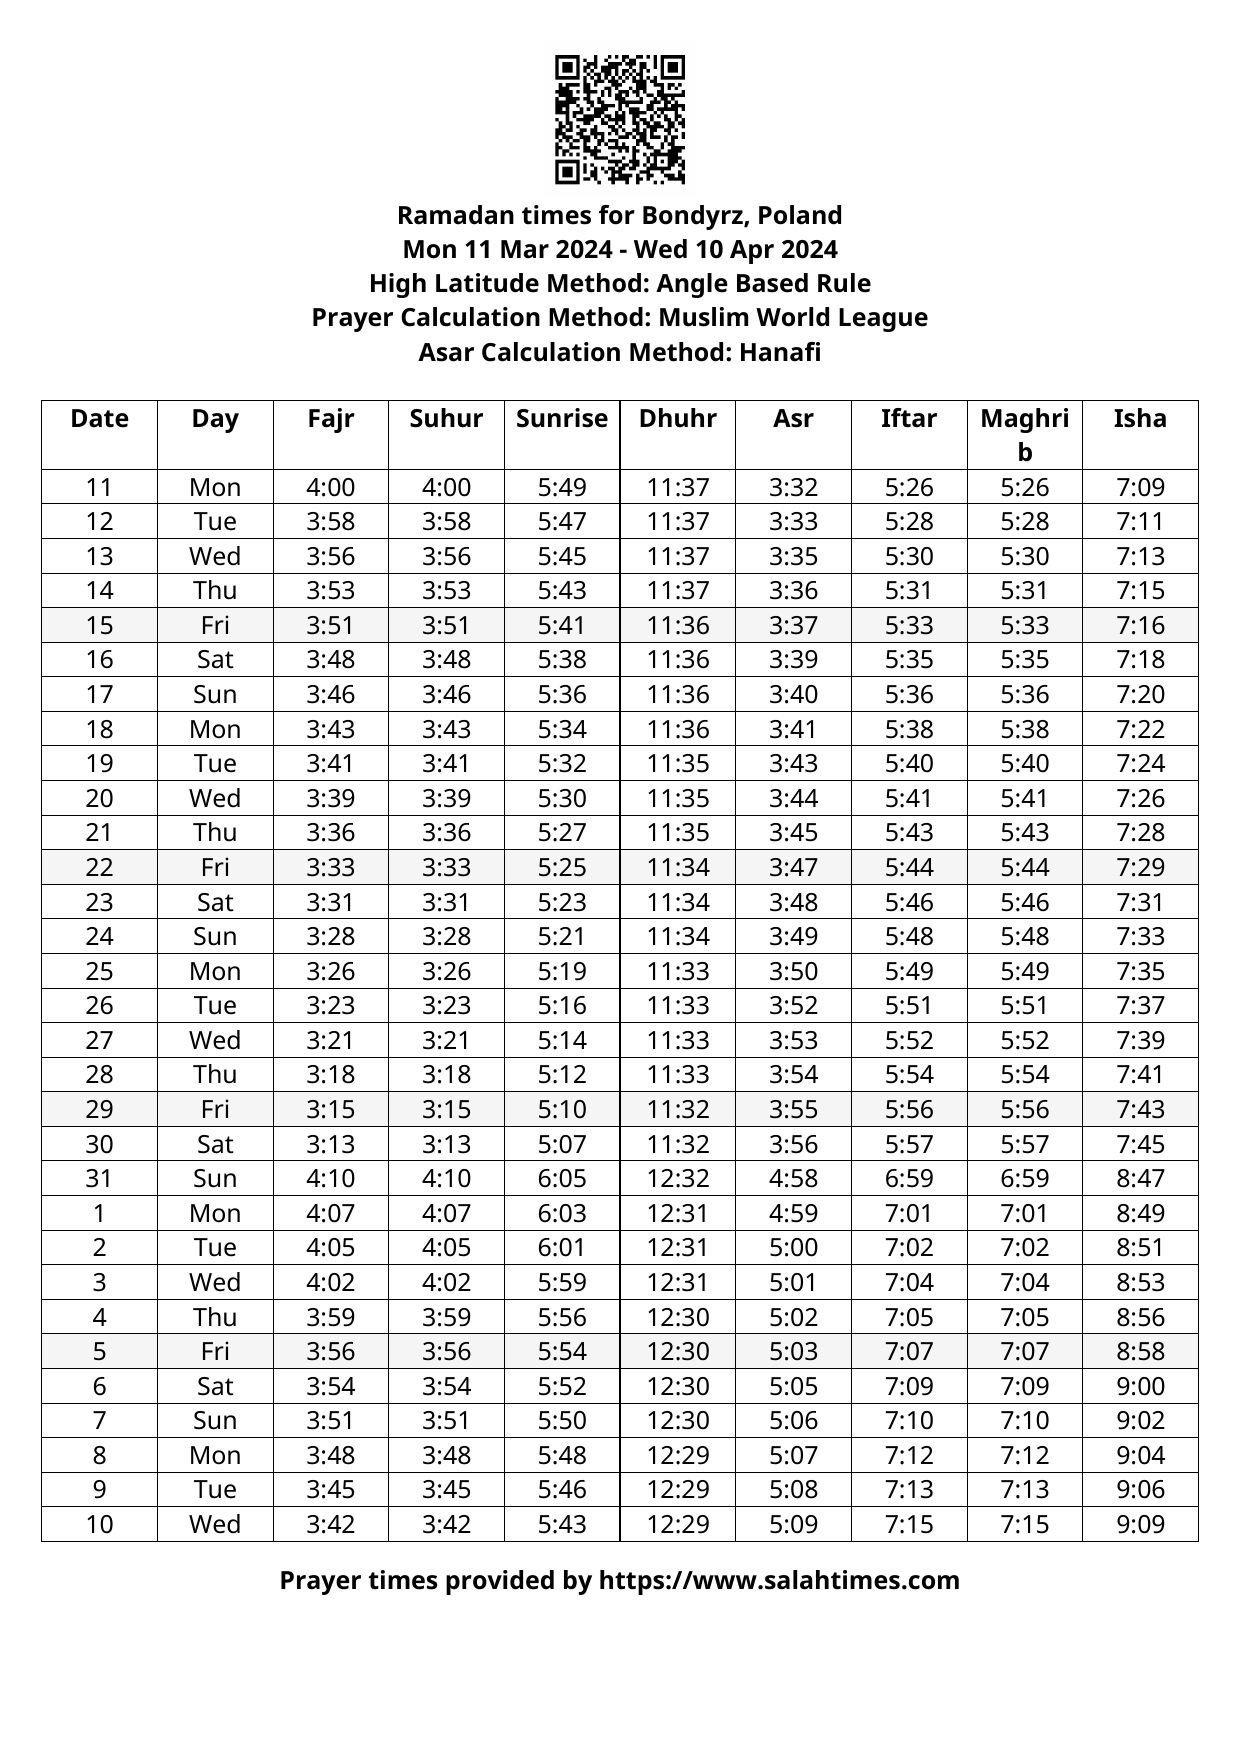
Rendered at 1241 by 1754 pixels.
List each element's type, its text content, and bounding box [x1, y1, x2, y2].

table_cell 12:32 [621, 1161, 735, 1195]
table_cell 5:49 [505, 470, 619, 503]
table_cell 6:05 [505, 1161, 619, 1195]
table_cell 4:07 [389, 1196, 504, 1229]
table_cell 3:52 [736, 989, 851, 1022]
table_cell Fri [158, 608, 273, 642]
table_cell 17 [42, 677, 157, 711]
table_cell 22 [42, 850, 157, 884]
table_cell 7:13 [968, 1473, 1082, 1506]
table_cell 5:48 [852, 919, 967, 953]
table_cell 26 [42, 989, 157, 1022]
table_cell 12:30 [621, 1334, 735, 1368]
table_cell 7:02 [968, 1231, 1082, 1264]
table_cell 5:48 [505, 1438, 619, 1472]
table_cell 3:53 [389, 574, 504, 607]
table_cell 3:32 [736, 470, 851, 503]
table_cell 5 [42, 1334, 157, 1368]
table_cell 11:35 [621, 781, 735, 814]
table_cell 3:33 [736, 504, 851, 538]
table_cell 6:59 [852, 1161, 967, 1195]
table_cell 4:10 [389, 1161, 504, 1195]
table_cell 7:12 [968, 1438, 1082, 1472]
table_cell 5:43 [968, 816, 1082, 849]
table_cell 5:26 [968, 470, 1082, 503]
table_cell 5:51 [968, 989, 1082, 1022]
table_cell 5:52 [505, 1369, 619, 1402]
text Mon 11 Mar 2024 - Wed 10 Apr 2024 [42, 232, 1198, 266]
table_cell 5:57 [852, 1127, 967, 1160]
table_cell 4:59 [736, 1196, 851, 1229]
table_cell 5:56 [505, 1300, 619, 1333]
table_cell 5:21 [505, 919, 619, 953]
table_cell Fri [158, 1334, 273, 1368]
table_cell 5:45 [505, 539, 619, 572]
table_cell 11 [42, 470, 157, 503]
table_cell 3:47 [736, 850, 851, 884]
table_cell 7:02 [852, 1231, 967, 1264]
table_cell 4 [42, 1300, 157, 1333]
table_cell 5:38 [968, 712, 1082, 745]
table_cell 7:20 [1083, 677, 1198, 711]
table_cell 5:16 [505, 989, 619, 1022]
table_cell 9 [42, 1473, 157, 1506]
table_cell 12:31 [621, 1196, 735, 1229]
table_cell 7:13 [852, 1473, 967, 1506]
table_cell 3:54 [736, 1058, 851, 1091]
table_cell 7:41 [1083, 1058, 1198, 1091]
table_cell 3:48 [736, 885, 851, 918]
table_cell 3:50 [736, 954, 851, 987]
table_cell 12:31 [621, 1231, 735, 1264]
table_cell 3:37 [736, 608, 851, 642]
table_cell 5:46 [968, 885, 1082, 918]
table_cell 5:34 [505, 712, 619, 745]
table_cell 11:37 [621, 539, 735, 572]
text Ramadan times for Bondyrz, Poland [42, 198, 1198, 232]
table_cell 3:46 [274, 677, 388, 711]
table_cell 3:41 [736, 712, 851, 745]
table_cell 8 [42, 1438, 157, 1472]
table_header Date [42, 401, 157, 469]
table_cell 5:57 [968, 1127, 1082, 1160]
table_cell 8:49 [1083, 1196, 1198, 1229]
table_cell 5:46 [852, 885, 967, 918]
table_cell 3:56 [274, 539, 388, 572]
table_header Maghrib [968, 401, 1082, 469]
table_cell 5:25 [505, 850, 619, 884]
table_cell 3:26 [274, 954, 388, 987]
table_cell 5:31 [968, 574, 1082, 607]
table_cell 7:09 [852, 1369, 967, 1402]
table_cell 11:34 [621, 919, 735, 953]
table_cell Sat [158, 885, 273, 918]
table_cell 5:46 [505, 1473, 619, 1506]
table_cell 3:23 [389, 989, 504, 1022]
table_cell 7:18 [1083, 643, 1198, 676]
table_cell 9:04 [1083, 1438, 1198, 1472]
table_cell 3:58 [389, 504, 504, 538]
table_cell 3 [42, 1265, 157, 1299]
table_cell 5:01 [736, 1265, 851, 1299]
table_cell 8:56 [1083, 1300, 1198, 1333]
table_header Dhuhr [621, 401, 735, 469]
table_cell 3:45 [389, 1473, 504, 1506]
table_cell 11:36 [621, 608, 735, 642]
table_cell 5:26 [852, 470, 967, 503]
table_cell 5:41 [852, 781, 967, 814]
table_cell 5:41 [505, 608, 619, 642]
table_cell Thu [158, 574, 273, 607]
table_header Asr [736, 401, 851, 469]
table_cell 3:48 [274, 643, 388, 676]
text Prayer Calculation Method: Muslim World League [42, 300, 1198, 334]
table_cell 11:36 [621, 643, 735, 676]
table_cell 5:12 [505, 1058, 619, 1091]
table_header Fajr [274, 401, 388, 469]
table_cell 3:49 [736, 919, 851, 953]
text Asar Calculation Method: Hanafi [42, 334, 1198, 368]
table_cell 7:15 [1083, 574, 1198, 607]
table_cell 29 [42, 1092, 157, 1126]
table_cell 5:23 [505, 885, 619, 918]
table_cell 4:00 [274, 470, 388, 503]
table_cell Tue [158, 504, 273, 538]
table_cell 3:48 [389, 643, 504, 676]
table_cell 5:40 [852, 746, 967, 780]
table_cell 11:37 [621, 470, 735, 503]
table_cell 5:28 [852, 504, 967, 538]
table_cell 7:24 [1083, 746, 1198, 780]
table_cell 5:19 [505, 954, 619, 987]
table_cell 5:41 [968, 781, 1082, 814]
table_cell 5:33 [968, 608, 1082, 642]
table_cell 3:55 [736, 1092, 851, 1126]
table_cell 7:35 [1083, 954, 1198, 987]
table_cell 5:28 [968, 504, 1082, 538]
table_cell 7:16 [1083, 608, 1198, 642]
table_header Sunrise [505, 401, 619, 469]
table_cell 3:48 [274, 1438, 388, 1472]
table_cell 7:15 [852, 1507, 967, 1541]
table_cell 3:58 [274, 504, 388, 538]
table_cell 5:30 [968, 539, 1082, 572]
table_cell 13 [42, 539, 157, 572]
table_cell 5:03 [736, 1334, 851, 1368]
table_cell 11:33 [621, 989, 735, 1022]
table_cell 11:36 [621, 712, 735, 745]
table_cell Thu [158, 1300, 273, 1333]
table_cell 3:56 [389, 539, 504, 572]
table_cell 5:36 [852, 677, 967, 711]
table_cell 5:36 [968, 677, 1082, 711]
table_cell 5:35 [852, 643, 967, 676]
table_cell 3:56 [389, 1334, 504, 1368]
table_cell 5:10 [505, 1092, 619, 1126]
table_cell 3:59 [389, 1300, 504, 1333]
table_cell 7:28 [1083, 816, 1198, 849]
table_cell Tue [158, 989, 273, 1022]
table_cell 6:59 [968, 1161, 1082, 1195]
table_cell 7:04 [968, 1265, 1082, 1299]
table_cell 12:29 [621, 1507, 735, 1541]
table_cell 3:51 [274, 608, 388, 642]
table_cell 5:07 [505, 1127, 619, 1160]
table_cell 7:05 [852, 1300, 967, 1333]
table_cell 8:47 [1083, 1161, 1198, 1195]
table_cell 3:40 [736, 677, 851, 711]
text High Latitude Method: Angle Based Rule [42, 266, 1198, 300]
table_cell 5:52 [852, 1023, 967, 1057]
table_cell Fri [158, 1092, 273, 1126]
table_cell 7:10 [852, 1404, 967, 1437]
table_cell 3:36 [389, 816, 504, 849]
table_cell 30 [42, 1127, 157, 1160]
table_cell 3:53 [274, 574, 388, 607]
table_cell 7:11 [1083, 504, 1198, 538]
table_cell 5:56 [852, 1092, 967, 1126]
table_cell 14 [42, 574, 157, 607]
table_cell 3:39 [389, 781, 504, 814]
table_cell Sat [158, 1127, 273, 1160]
table_cell Fri [158, 850, 273, 884]
table_cell 16 [42, 643, 157, 676]
table_cell Mon [158, 712, 273, 745]
table_cell Sun [158, 919, 273, 953]
table_cell 19 [42, 746, 157, 780]
table_cell 5:48 [968, 919, 1082, 953]
table_cell 7:01 [968, 1196, 1082, 1229]
table_cell 11:33 [621, 1023, 735, 1057]
table_cell 10 [42, 1507, 157, 1541]
table_header Isha [1083, 401, 1198, 469]
table_cell 7:05 [968, 1300, 1082, 1333]
table_cell Wed [158, 539, 273, 572]
table_cell Mon [158, 470, 273, 503]
table_cell 5:54 [852, 1058, 967, 1091]
table_cell Wed [158, 1023, 273, 1057]
table_cell 12:30 [621, 1300, 735, 1333]
table_cell Mon [158, 1438, 273, 1472]
table_cell 6 [42, 1369, 157, 1402]
picture [542, 41, 699, 198]
table_cell 5:47 [505, 504, 619, 538]
table_cell 3:33 [274, 850, 388, 884]
table_cell 24 [42, 919, 157, 953]
table_cell 5:56 [968, 1092, 1082, 1126]
table_cell 5:36 [505, 677, 619, 711]
table_cell 9:02 [1083, 1404, 1198, 1437]
table_cell 5:30 [852, 539, 967, 572]
table_cell 3:23 [274, 989, 388, 1022]
table_header Day [158, 401, 273, 469]
table_cell 11:34 [621, 850, 735, 884]
table_cell 3:44 [736, 781, 851, 814]
table_cell 3:33 [389, 850, 504, 884]
table_cell 3:42 [389, 1507, 504, 1541]
table_cell 9:00 [1083, 1369, 1198, 1402]
table_cell 5:50 [505, 1404, 619, 1437]
table_cell 8:51 [1083, 1231, 1198, 1264]
table_cell 5:43 [505, 574, 619, 607]
table_cell 5:00 [736, 1231, 851, 1264]
table_cell 7:09 [1083, 470, 1198, 503]
table_cell 12:30 [621, 1404, 735, 1437]
table_cell 3:39 [274, 781, 388, 814]
table_cell 5:38 [505, 643, 619, 676]
table_cell 11:37 [621, 504, 735, 538]
table_cell 3:43 [274, 712, 388, 745]
table_cell Sat [158, 1369, 273, 1402]
table_cell 25 [42, 954, 157, 987]
table_cell 5:44 [852, 850, 967, 884]
table_cell 4:00 [389, 470, 504, 503]
table_cell 4:02 [274, 1265, 388, 1299]
table_cell 3:51 [389, 1404, 504, 1437]
table_cell 3:31 [389, 885, 504, 918]
table_cell 3:53 [736, 1023, 851, 1057]
table_cell 12 [42, 504, 157, 538]
table_cell 7:43 [1083, 1092, 1198, 1126]
table_cell 3:46 [389, 677, 504, 711]
table_cell 7:13 [1083, 539, 1198, 572]
table_cell 3:35 [736, 539, 851, 572]
table_cell 3:42 [274, 1507, 388, 1541]
table_cell 4:58 [736, 1161, 851, 1195]
table_cell 11:34 [621, 885, 735, 918]
table_cell 5:32 [505, 746, 619, 780]
table_cell 5:30 [505, 781, 619, 814]
table_cell 3:56 [736, 1127, 851, 1160]
table_cell 5:31 [852, 574, 967, 607]
table_cell 7:22 [1083, 712, 1198, 745]
table_cell 5:35 [968, 643, 1082, 676]
table_cell 3:51 [389, 608, 504, 642]
table_cell 3:56 [274, 1334, 388, 1368]
table_cell 5:08 [736, 1473, 851, 1506]
table_cell 3:13 [389, 1127, 504, 1160]
table_cell 3:54 [274, 1369, 388, 1402]
table_cell 2 [42, 1231, 157, 1264]
table_cell 7:26 [1083, 781, 1198, 814]
table_cell 11:37 [621, 574, 735, 607]
table_cell Wed [158, 1265, 273, 1299]
table_cell Mon [158, 1196, 273, 1229]
table_cell 3:43 [736, 746, 851, 780]
table_cell Tue [158, 746, 273, 780]
table_cell Sat [158, 643, 273, 676]
table_cell 7:04 [852, 1265, 967, 1299]
table_cell 4:10 [274, 1161, 388, 1195]
table_cell 3:39 [736, 643, 851, 676]
table_cell 3:28 [389, 919, 504, 953]
table_cell Sun [158, 1161, 273, 1195]
table_cell 3:54 [389, 1369, 504, 1402]
table_cell 28 [42, 1058, 157, 1091]
table_cell Sun [158, 677, 273, 711]
table_cell 21 [42, 816, 157, 849]
table_cell 11:33 [621, 954, 735, 987]
table_cell 7:39 [1083, 1023, 1198, 1057]
table_cell 5:05 [736, 1369, 851, 1402]
table_cell 3:48 [389, 1438, 504, 1472]
table_cell 4:05 [274, 1231, 388, 1264]
table_cell 3:43 [389, 712, 504, 745]
table_cell 3:13 [274, 1127, 388, 1160]
table_cell 3:21 [389, 1023, 504, 1057]
table_cell 3:36 [736, 574, 851, 607]
table_cell 5:51 [852, 989, 967, 1022]
table_cell 31 [42, 1161, 157, 1195]
table_cell 6:03 [505, 1196, 619, 1229]
table_cell 11:36 [621, 677, 735, 711]
table_cell 5:49 [852, 954, 967, 987]
text Prayer times provided by https://www.salahtimes.com [42, 1563, 1198, 1597]
table_cell Thu [158, 816, 273, 849]
table_cell 3:21 [274, 1023, 388, 1057]
table_cell 7:33 [1083, 919, 1198, 953]
table_cell 8:58 [1083, 1334, 1198, 1368]
table_cell 5:59 [505, 1265, 619, 1299]
table_cell 5:43 [505, 1507, 619, 1541]
table_cell 5:07 [736, 1438, 851, 1472]
table_cell 7:01 [852, 1196, 967, 1229]
table_cell 12:31 [621, 1265, 735, 1299]
table_cell 5:06 [736, 1404, 851, 1437]
table_cell 5:49 [968, 954, 1082, 987]
table_cell 12:30 [621, 1369, 735, 1402]
table_cell 7:37 [1083, 989, 1198, 1022]
table_cell 3:28 [274, 919, 388, 953]
table_cell Wed [158, 1507, 273, 1541]
table_cell 3:15 [389, 1092, 504, 1126]
table_cell 18 [42, 712, 157, 745]
table_cell 5:27 [505, 816, 619, 849]
table_cell 3:45 [736, 816, 851, 849]
table_cell 9:09 [1083, 1507, 1198, 1541]
table_cell 4:02 [389, 1265, 504, 1299]
table_cell 11:33 [621, 1058, 735, 1091]
table_cell 5:43 [852, 816, 967, 849]
table_cell 5:54 [505, 1334, 619, 1368]
table_cell 11:32 [621, 1127, 735, 1160]
table_cell 7 [42, 1404, 157, 1437]
table_cell 3:31 [274, 885, 388, 918]
table_cell 6:01 [505, 1231, 619, 1264]
table_cell 11:35 [621, 816, 735, 849]
table_cell 7:15 [968, 1507, 1082, 1541]
table_cell 15 [42, 608, 157, 642]
table_cell 7:31 [1083, 885, 1198, 918]
table_cell 3:15 [274, 1092, 388, 1126]
table_cell 7:07 [968, 1334, 1082, 1368]
table_cell 5:33 [852, 608, 967, 642]
table_cell 20 [42, 781, 157, 814]
table_cell Wed [158, 781, 273, 814]
table_cell 3:51 [274, 1404, 388, 1437]
table_cell 7:12 [852, 1438, 967, 1472]
table_cell Sun [158, 1404, 273, 1437]
table_cell 12:29 [621, 1438, 735, 1472]
table_cell 5:44 [968, 850, 1082, 884]
table_cell 27 [42, 1023, 157, 1057]
table_cell 5:02 [736, 1300, 851, 1333]
table_cell 5:52 [968, 1023, 1082, 1057]
table_cell 3:59 [274, 1300, 388, 1333]
table_cell 1 [42, 1196, 157, 1229]
table_cell 5:09 [736, 1507, 851, 1541]
table_cell 5:14 [505, 1023, 619, 1057]
table_cell 5:38 [852, 712, 967, 745]
table_cell 3:41 [274, 746, 388, 780]
table_cell Mon [158, 954, 273, 987]
table_cell 3:18 [274, 1058, 388, 1091]
table_cell 3:45 [274, 1473, 388, 1506]
table_cell 5:54 [968, 1058, 1082, 1091]
table_cell Thu [158, 1058, 273, 1091]
table_cell Tue [158, 1231, 273, 1264]
table_cell 11:32 [621, 1092, 735, 1126]
table_cell 7:07 [852, 1334, 967, 1368]
table_cell 3:26 [389, 954, 504, 987]
table_cell 23 [42, 885, 157, 918]
table_header Suhur [389, 401, 504, 469]
table_cell 12:29 [621, 1473, 735, 1506]
table_cell 11:35 [621, 746, 735, 780]
table_cell Tue [158, 1473, 273, 1506]
table_cell 3:36 [274, 816, 388, 849]
table_cell 7:09 [968, 1369, 1082, 1402]
table_cell 4:05 [389, 1231, 504, 1264]
table_cell 3:18 [389, 1058, 504, 1091]
table_cell 5:40 [968, 746, 1082, 780]
table_cell 7:29 [1083, 850, 1198, 884]
table_cell 7:45 [1083, 1127, 1198, 1160]
table_cell 8:53 [1083, 1265, 1198, 1299]
table_cell 4:07 [274, 1196, 388, 1229]
table_cell 9:06 [1083, 1473, 1198, 1506]
table_cell 7:10 [968, 1404, 1082, 1437]
table_cell 3:41 [389, 746, 504, 780]
table_header Iftar [852, 401, 967, 469]
